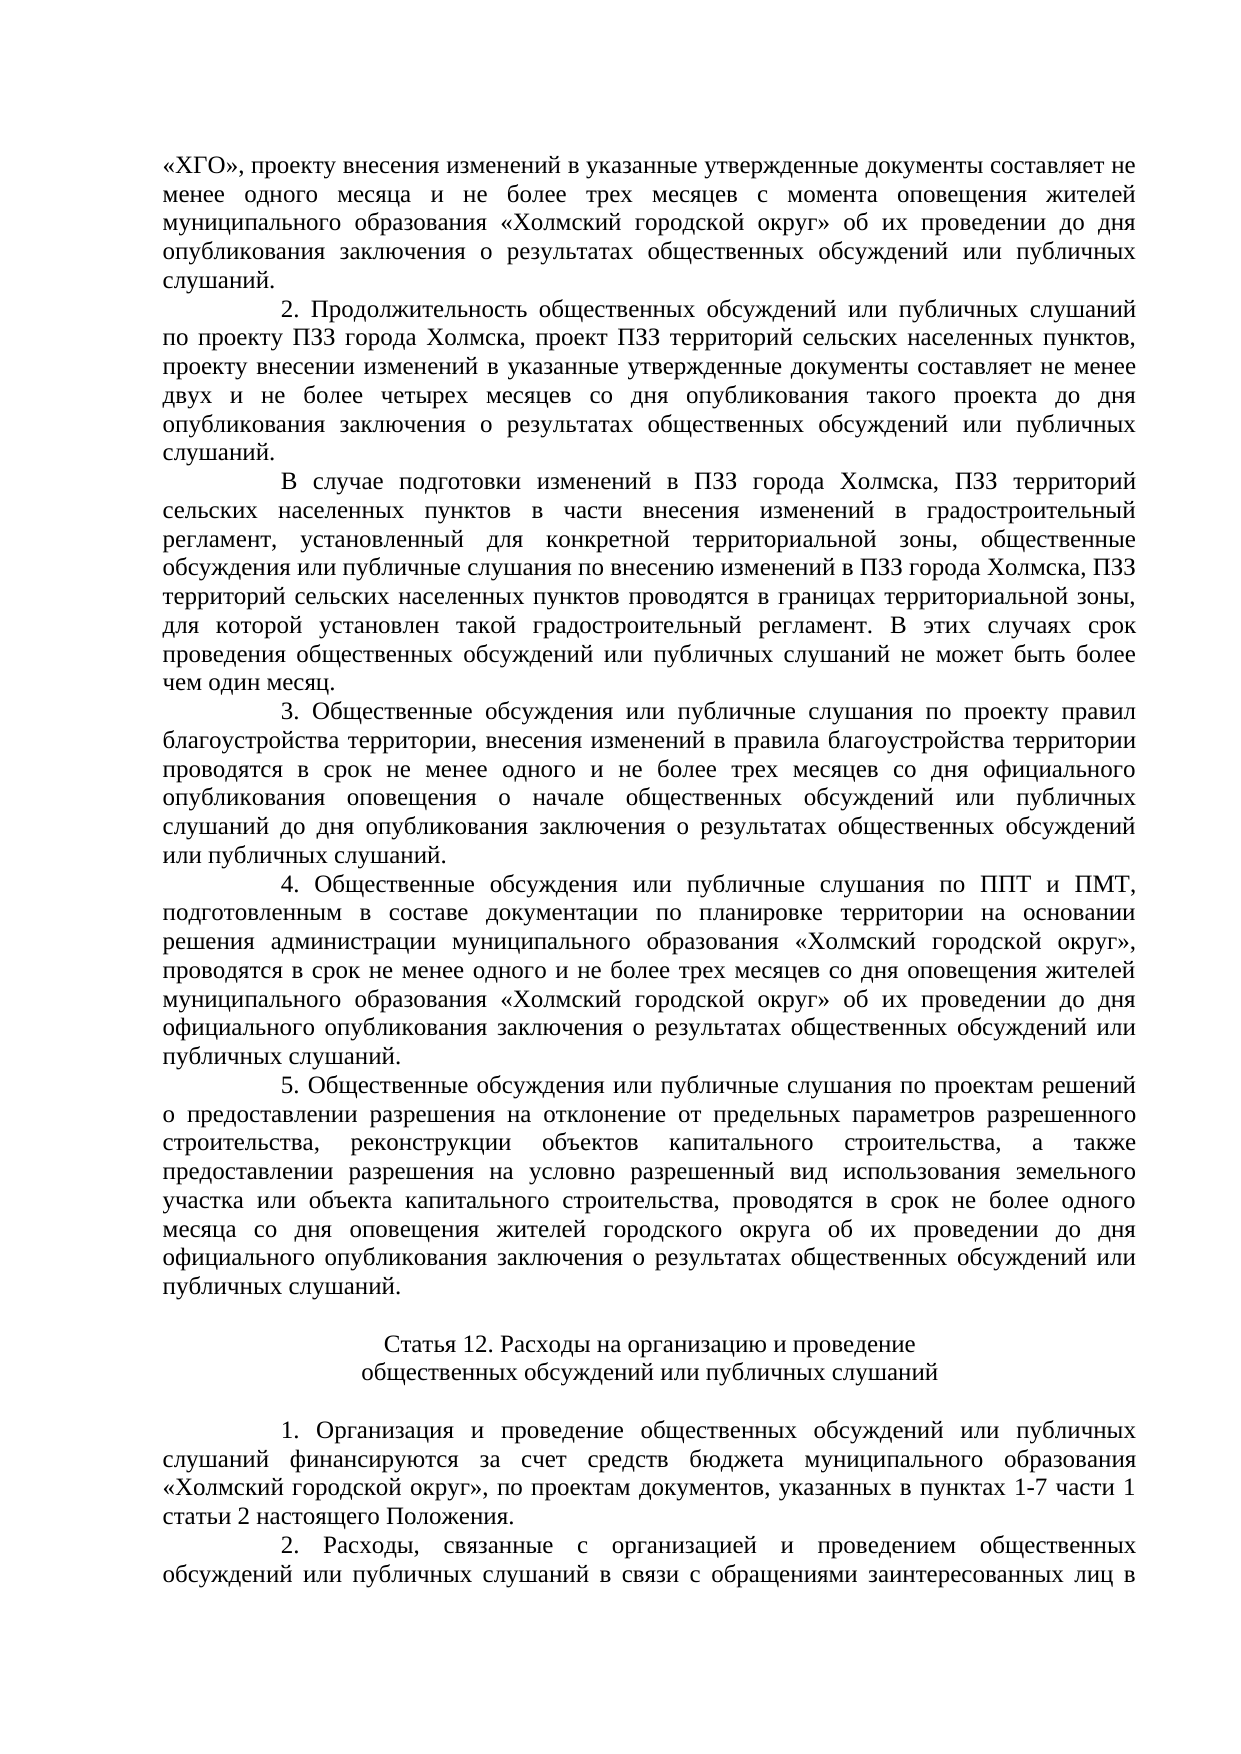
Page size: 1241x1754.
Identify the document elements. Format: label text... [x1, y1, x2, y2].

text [162, 150, 1137, 294]
text 3. Общественные обсуждения или публичные слушания по проекту правил благоустройства территории, внесения изменений в правила благоустройства территории проводятся в срок не менее одного и не более трех месяцев со дня официального опубликования оповещения о начале общественных обсуждений или публичных слушаний до дня опубликования заключения о результатах общественных обсуждений или публичных слушаний. [162, 696, 1137, 869]
text В случае подготовки изменений в ПЗЗ города Холмска, ПЗЗ территорий сельских населенных пунктов в части внесения изменений в градостроительный регламент, установленный для конкретной территориальной зоны, общественные обсуждения или публичные слушания по внесению изменений в ПЗЗ города Холмска, ПЗЗ территорий сельских населенных пунктов проводятся в границах территориальной зоны, для которой установлен такой градостроительный регламент. В этих случаях срок проведения общественных обсуждений или публичных слушаний не может быть более чем один месяц. [162, 466, 1137, 696]
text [162, 1530, 1137, 1587]
text 4. Общественные обсуждения или публичные слушания по ППТ и ПМТ, подготовленным в составе документации по планировке территории на основании решения администрации муниципального образования «Холмский городской округ», проводятся в срок не менее одного и не более трех месяцев со дня оповещения жителей муниципального образования «Холмский городской округ» об их проведении до дня официального опубликования заключения о результатах общественных обсуждений или публичных слушаний. [162, 869, 1137, 1070]
text общественных обсуждений или публичных слушаний [162, 1357, 1137, 1386]
text 1. Организация и проведение общественных обсуждений или публичных слушаний финансируются за счет средств бюджета муниципального образования «Холмский городской округ», по проектам документов, указанных в пунктах 1-7 части 1 статьи 2 настоящего Положения. [162, 1415, 1137, 1530]
text 2. Продолжительность общественных обсуждений или публичных слушаний по проекту ПЗЗ города Холмска, проект ПЗЗ территорий сельских населенных пунктов, проекту внесении изменений в указанные утвержденные документы составляет не менее двух и не более четырех месяцев со дня опубликования такого проекта до дня опубликования заключения о результатах общественных обсуждений или публичных слушаний. [162, 294, 1137, 466]
text Статья 12. Расходы на организацию и проведение [162, 1329, 1137, 1357]
text 5. Общественные обсуждения или публичные слушания по проектам решений о предоставлении разрешения на отклонение от предельных параметров разрешенного строительства, реконструкции объектов капитального строительства, а также предоставлении разрешения на условно разрешенный вид использования земельного участка или объекта капитального строительства, проводятся в срок не более одного месяца со дня оповещения жителей городского округа об их проведении до дня официального опубликования заключения о результатах общественных обсуждений или публичных слушаний. [162, 1070, 1137, 1300]
